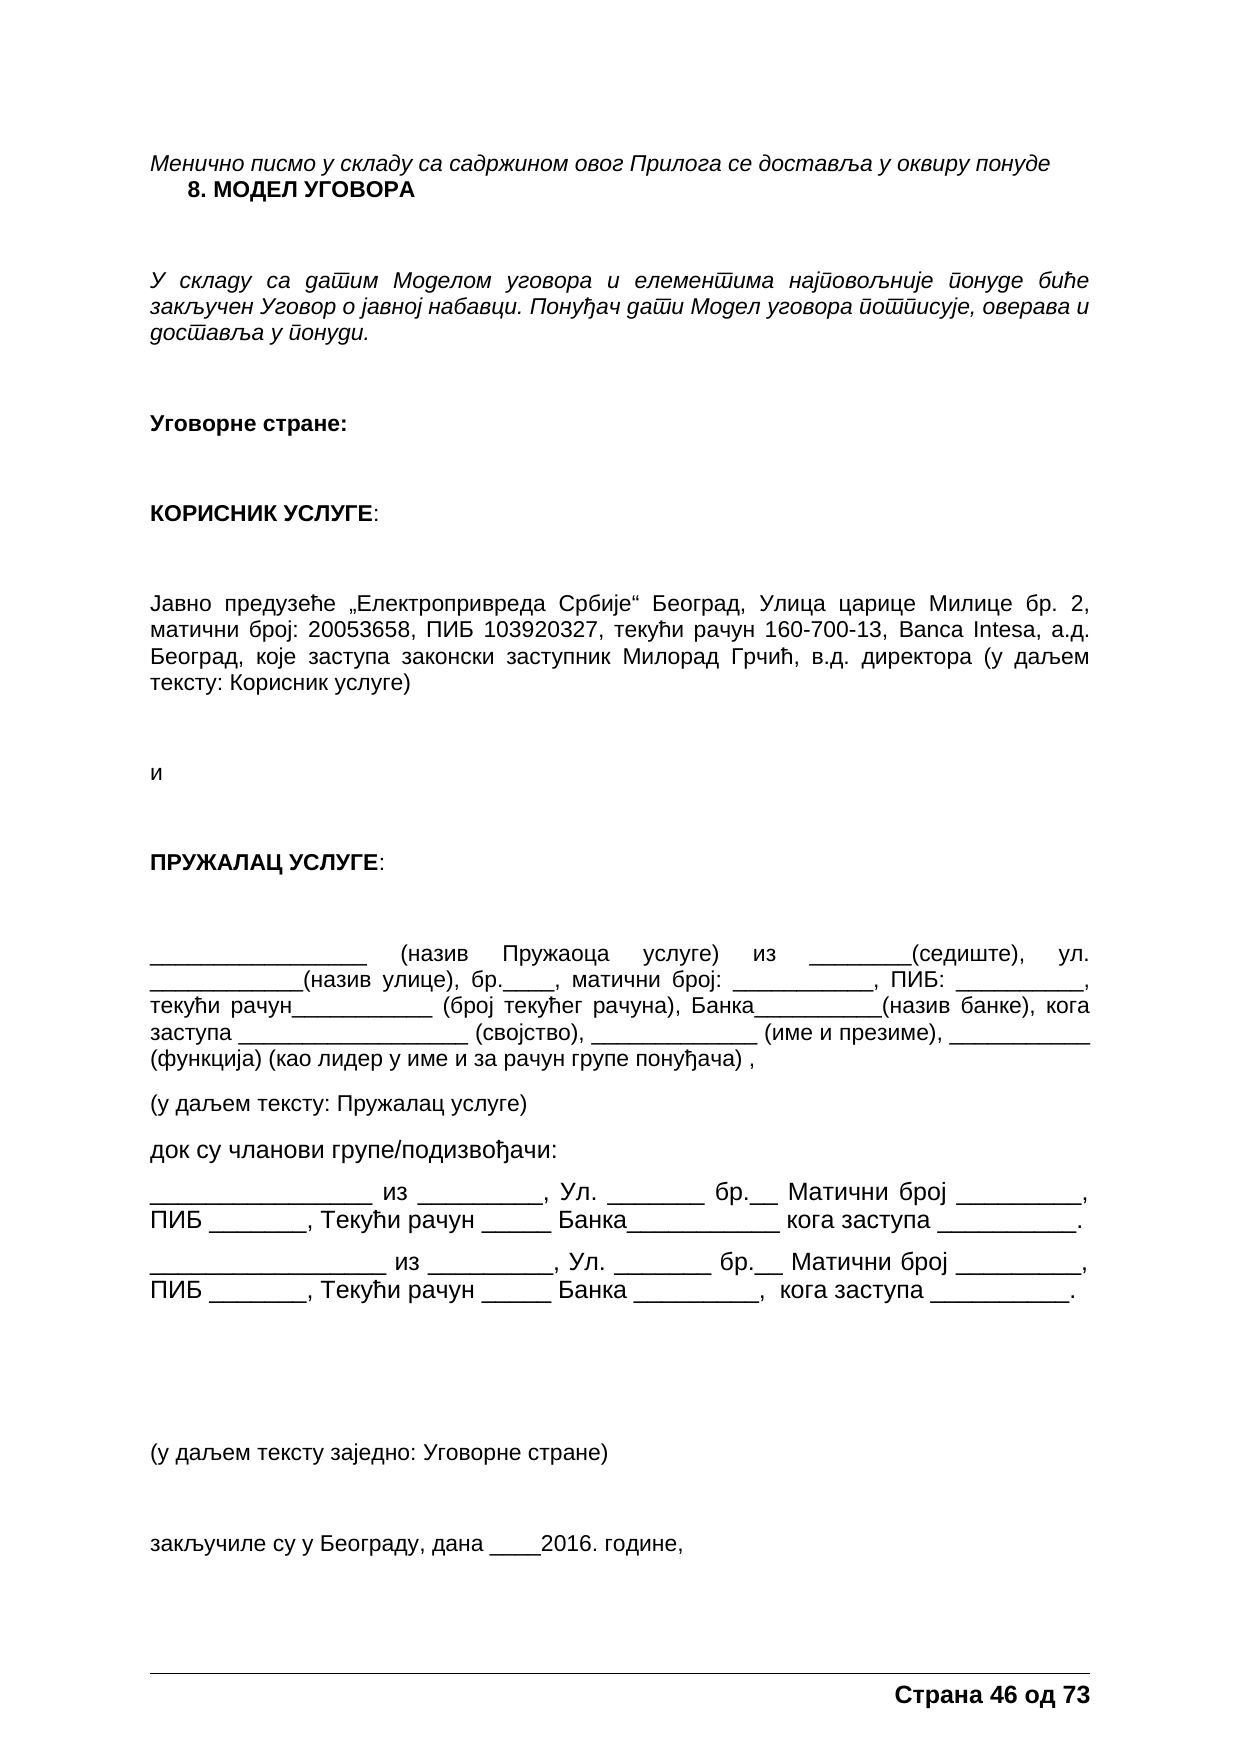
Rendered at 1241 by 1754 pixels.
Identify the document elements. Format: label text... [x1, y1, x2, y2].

text _________________ из _________, Ул. _______ бр.__ Матични број _________, ПИБ _______, Текући рачун _____ Банка _________, кога заступа __________. [150, 1246, 1090, 1304]
text У складу са датим Моделом уговора и елементима најповољније понуде биће закључен Уговор о јавној набавци. Понуђач дати Модел уговора потписује, оверава и доставља у понуди. [150, 267, 1090, 346]
text Менично писмо у складу са садржином овог Прилога се доставља у оквиру понуде [150, 150, 1090, 176]
text 8. МОДЕЛ УГОВОРА [187, 176, 1090, 203]
text закључиле су у Београду, дана ____2016. године, [150, 1529, 1090, 1556]
text ПРУЖАЛАЦ УСЛУГЕ: [150, 849, 1090, 876]
text и [150, 759, 1090, 786]
text (у даљем тексту: Пружалац услуге) [150, 1090, 1090, 1116]
text _________________ (назив Пружаоца услуге) из ________(седиште), ул. ____________(назив улице), бр.____, матични број: ___________, ПИБ: __________, текући рачун___________ (број текућег рачуна), Банка__________(назив банке), кога заступа __________________ (својство), _____________ (име и презиме), ___________ (функција) (као лидер у име и за рачун групе понуђача) , [150, 939, 1090, 1071]
text ________________ из _________, Ул. _______ бр.__ Матични број _________, ПИБ _______, Текући рачун _____ Банка___________ кога заступа __________. [150, 1176, 1090, 1234]
text (у даљем тексту заједно: Уговорне стране) [150, 1439, 1090, 1466]
text док су чланови групе/подизвођачи: [150, 1135, 1090, 1164]
text КОРИСНИК УСЛУГЕ: [150, 500, 1090, 526]
text Уговорне стране: [150, 409, 1090, 436]
text Јавно предузеће „Електропривреда Србије“ Београд, Улица царице Милице бр. 2, матични број: 20053658, ПИБ 103920327, текући рачун 160-700-13, Banca Intesа, а.д. Београд, које заступа законски заступник Милорад Грчић, в.д. директора (у даљем тексту: Корисник услуге) [150, 590, 1090, 695]
